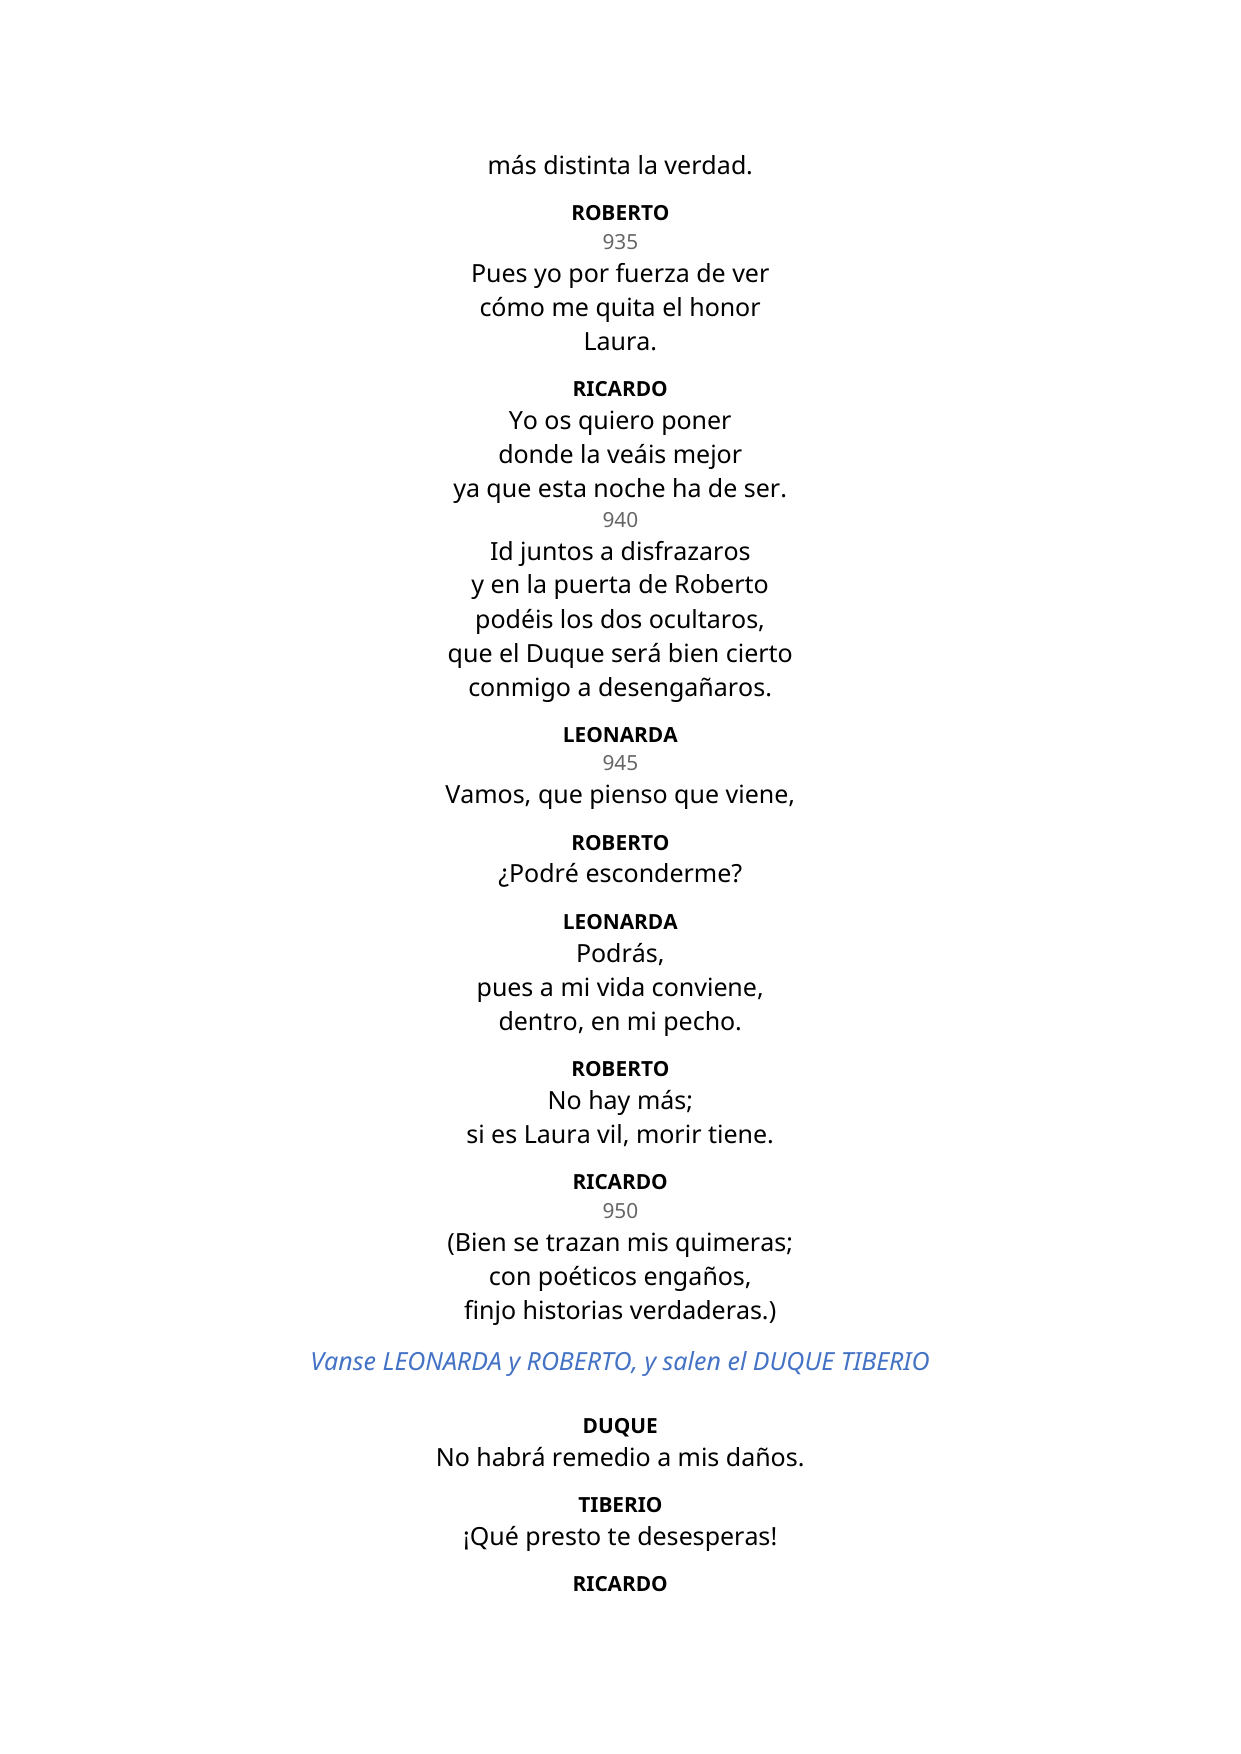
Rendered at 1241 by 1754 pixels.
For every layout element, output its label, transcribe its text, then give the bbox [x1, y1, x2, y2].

text ¿Podré esconderme? [177, 856, 1063, 890]
text LEONARDA [177, 907, 1063, 935]
text y en la puerta de Roberto [177, 567, 1063, 601]
text Vanse LEONARDA y ROBERTO, y salen el DUQUE TIBERIO [177, 1343, 1063, 1377]
text (Bien se trazan mis quimeras; [177, 1224, 1063, 1258]
text Podrás, [177, 935, 1063, 969]
text Id juntos a disfrazaros [177, 533, 1063, 567]
text RICARDO [177, 1167, 1063, 1196]
text cómo me quita el honor [177, 289, 1063, 323]
text No habrá remedio a mis daños. [177, 1440, 1063, 1474]
text 945 [177, 748, 1063, 777]
text dentro, en mi pecho. [177, 1003, 1063, 1037]
text con poéticos engaños, [177, 1258, 1063, 1292]
text podéis los dos ocultaros, [177, 601, 1063, 635]
text 940 [177, 505, 1063, 533]
text LEONARDA [177, 720, 1063, 748]
text Laura. [177, 323, 1063, 357]
text RICARDO [177, 1569, 1063, 1598]
text ¡Qué presto te desesperas! [177, 1519, 1063, 1553]
text ROBERTO [177, 198, 1063, 227]
text conmigo a desengañaros. [177, 669, 1063, 703]
text ya que esta noche ha de ser. [177, 471, 1063, 505]
text si es Laura vil, morir tiene. [177, 1117, 1063, 1151]
text 950 [177, 1196, 1063, 1224]
text DUQUE [177, 1411, 1063, 1440]
text pues a mi vida conviene, [177, 969, 1063, 1003]
text 935 [177, 227, 1063, 255]
text finjo historias verdaderas.) [177, 1292, 1063, 1326]
text que el Duque será bien cierto [177, 635, 1063, 669]
text más distinta la verdad. [177, 148, 1063, 182]
text No hay más; [177, 1083, 1063, 1117]
text Yo os quiero poner [177, 402, 1063, 437]
text donde la veáis mejor [177, 437, 1063, 471]
text Vamos, que pienso que viene, [177, 777, 1063, 811]
text RICARDO [177, 374, 1063, 402]
text Pues yo por fuerza de ver [177, 255, 1063, 289]
text ROBERTO [177, 1054, 1063, 1083]
text ROBERTO [177, 828, 1063, 856]
text TIBERIO [177, 1490, 1063, 1519]
